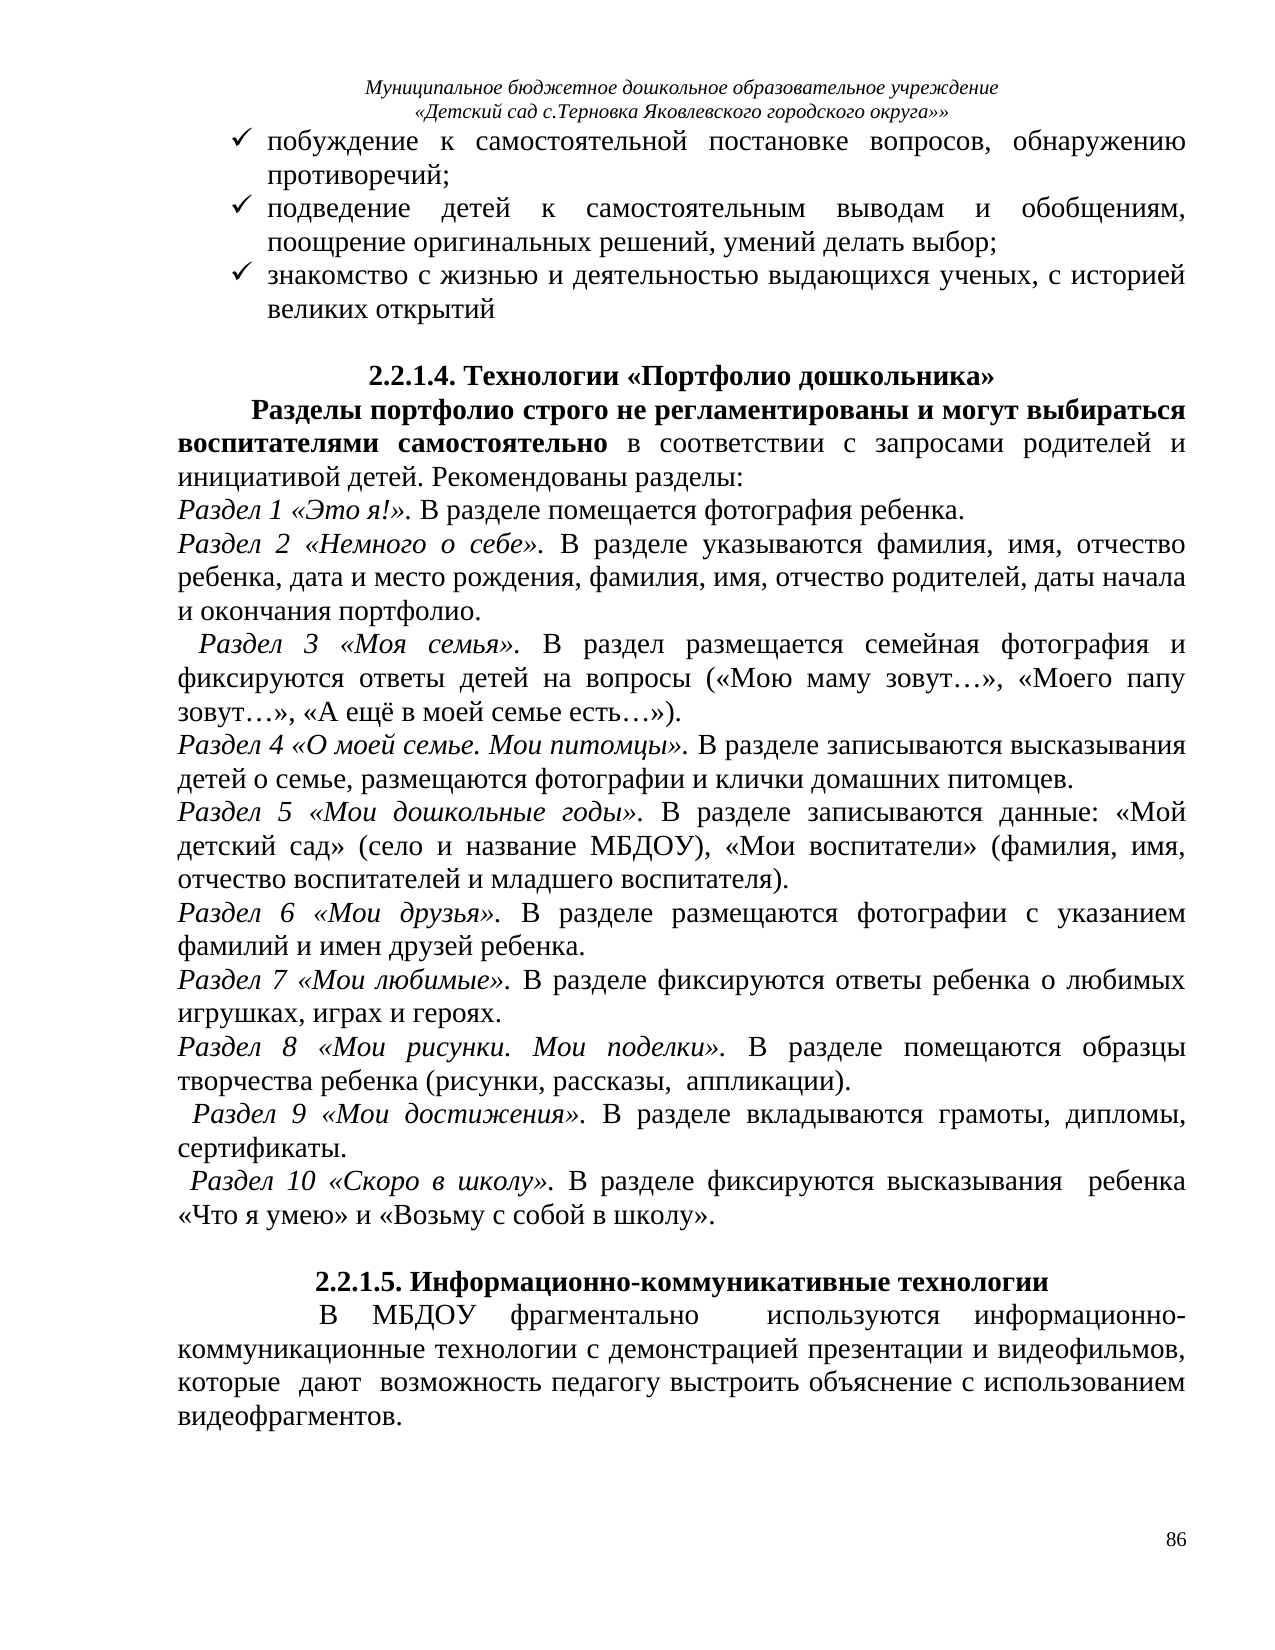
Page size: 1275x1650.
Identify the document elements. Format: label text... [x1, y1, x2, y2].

text Раздел 9 «Мои достижения». В разделе вкладываются грамоты, дипломы, сертификаты. [177, 1096, 1186, 1163]
text 2.2.1.4. Технологии «Портфолио дошкольника» [177, 358, 1186, 392]
text В МБДОУ фрагментально используются информационно-коммуникационные технологии с демонстрацией презентации и видеофильмов, которые дают возможность педагогу выстроить объяснение с использованием видеофрагментов. [177, 1297, 1186, 1432]
text Раздел 6 «Мои друзья». В разделе размещаются фотографии с указанием фамилий и имен друзей ребенка. [177, 895, 1186, 962]
list знакомство с жизнью и деятельностью выдающихся ученых, с историей великих открытий [229, 257, 1186, 325]
text Раздел 5 «Мои дошкольные годы». В разделе записываются данные: «Мой детский сад» (село и название МБДОУ), «Мои воспитатели» (фамилия, имя, отчество воспитателей и младшего воспитателя). [177, 794, 1186, 895]
text Раздел 1 «Это я!». В разделе помещается фотография ребенка. [177, 492, 1186, 526]
list побуждение к самостоятельной постановке вопросов, обнаружению противоречий; [229, 123, 1186, 190]
text Раздел 10 «Скоро в школу». В разделе фиксируются высказывания ребенка «Что я умею» и «Возьму с собой в школу». [177, 1163, 1186, 1230]
text Разделы портфолио строго не регламентированы и могут выбираться воспитателями самостоятельно в соответствии с запросами родителей и инициативой детей. Рекомендованы разделы: [177, 392, 1186, 492]
text 2.2.1.5. Информационно-коммуникативные технологии [177, 1264, 1186, 1297]
text Раздел 3 «Моя семья». В раздел размещается семейная фотография и фиксируются ответы детей на вопросы («Мою маму зовут…», «Моего папу зовут…», «А ещё в моей семье есть…»). [177, 627, 1186, 727]
text Раздел 8 «Мои рисунки. Мои поделки». В разделе помещаются образцы творчества ребенка (рисунки, рассказы, аппликации). [177, 1029, 1186, 1096]
text Раздел 4 «О моей семье. Мои питомцы». В разделе записываются высказывания детей о семье, размещаются фотографии и клички домашних питомцев. [177, 727, 1186, 794]
list подведение детей к самостоятельным выводам и обобщениям, поощрение оригинальных решений, умений делать выбор; [229, 190, 1186, 257]
text Раздел 7 «Мои любимые». В разделе фиксируются ответы ребенка о любимых игрушках, играх и героях. [177, 962, 1186, 1029]
text Раздел 2 «Немного о себе». В разделе указываются фамилия, имя, отчество ребенка, дата и место рождения, фамилия, имя, отчество родителей, даты начала и окончания портфолио. [177, 526, 1186, 627]
